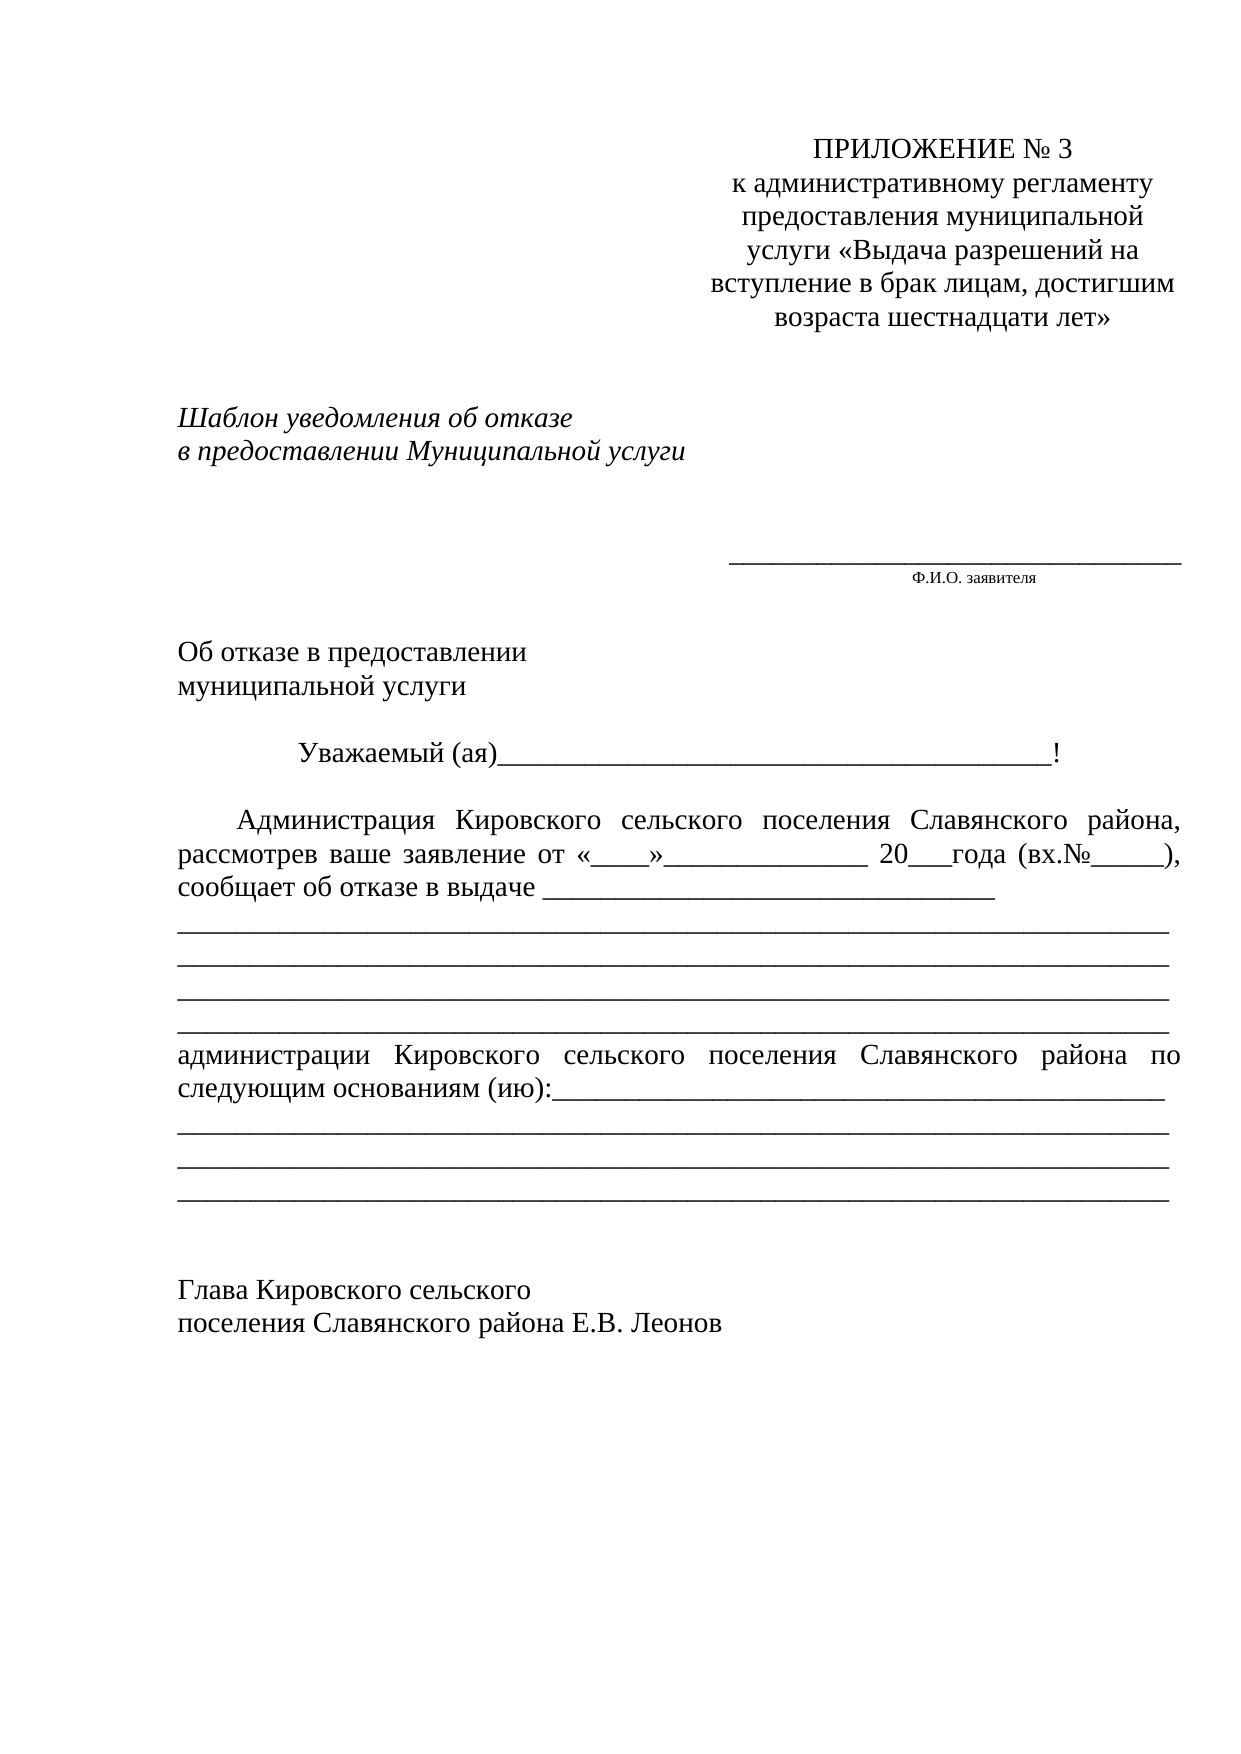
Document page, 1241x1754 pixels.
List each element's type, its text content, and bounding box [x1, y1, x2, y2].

text Уважаемый (ая)______________________________________! [177, 735, 1181, 769]
text предоставления муниципальной услуги «Выдача разрешений на вступление в брак лицам, достигшим возраста шестнадцати лет» [704, 198, 1181, 333]
text Администрация Кировского сельского поселения Славянского района, рассмотрев ваше заявление от «____»______________ 20___года (вх.№_____), сообщает об отказе в выдаче _______________________________ [177, 802, 1181, 903]
text администрации Кировского сельского поселения Славянского района по следующим основаниям (ию):__________________________________________ [177, 1037, 1181, 1104]
text ____________________________________________________________________________________________________________________________________________________________________________________________________________ [177, 1104, 1181, 1205]
text Глава Кировского сельского [177, 1272, 1181, 1305]
text поселения Славянского района Е.В. Леонов [177, 1305, 1181, 1339]
text муниципальной услуги [177, 668, 1181, 702]
text ________________________________________________________________________________________________________________________________________________________________________________________________________________________________________________________________________________ [177, 903, 1181, 1037]
text в предоставлении Муниципальной услуги [177, 433, 1181, 467]
text Об отказе в предоставлении [177, 634, 1181, 668]
text Ф.И.О. заявителя [177, 567, 1181, 601]
text к административному регламенту [704, 165, 1181, 198]
text ПРИЛОЖЕНИЕ № 3 [704, 131, 1181, 165]
text Шаблон уведомления об отказе [177, 400, 1181, 433]
text _______________________________ [177, 534, 1181, 567]
